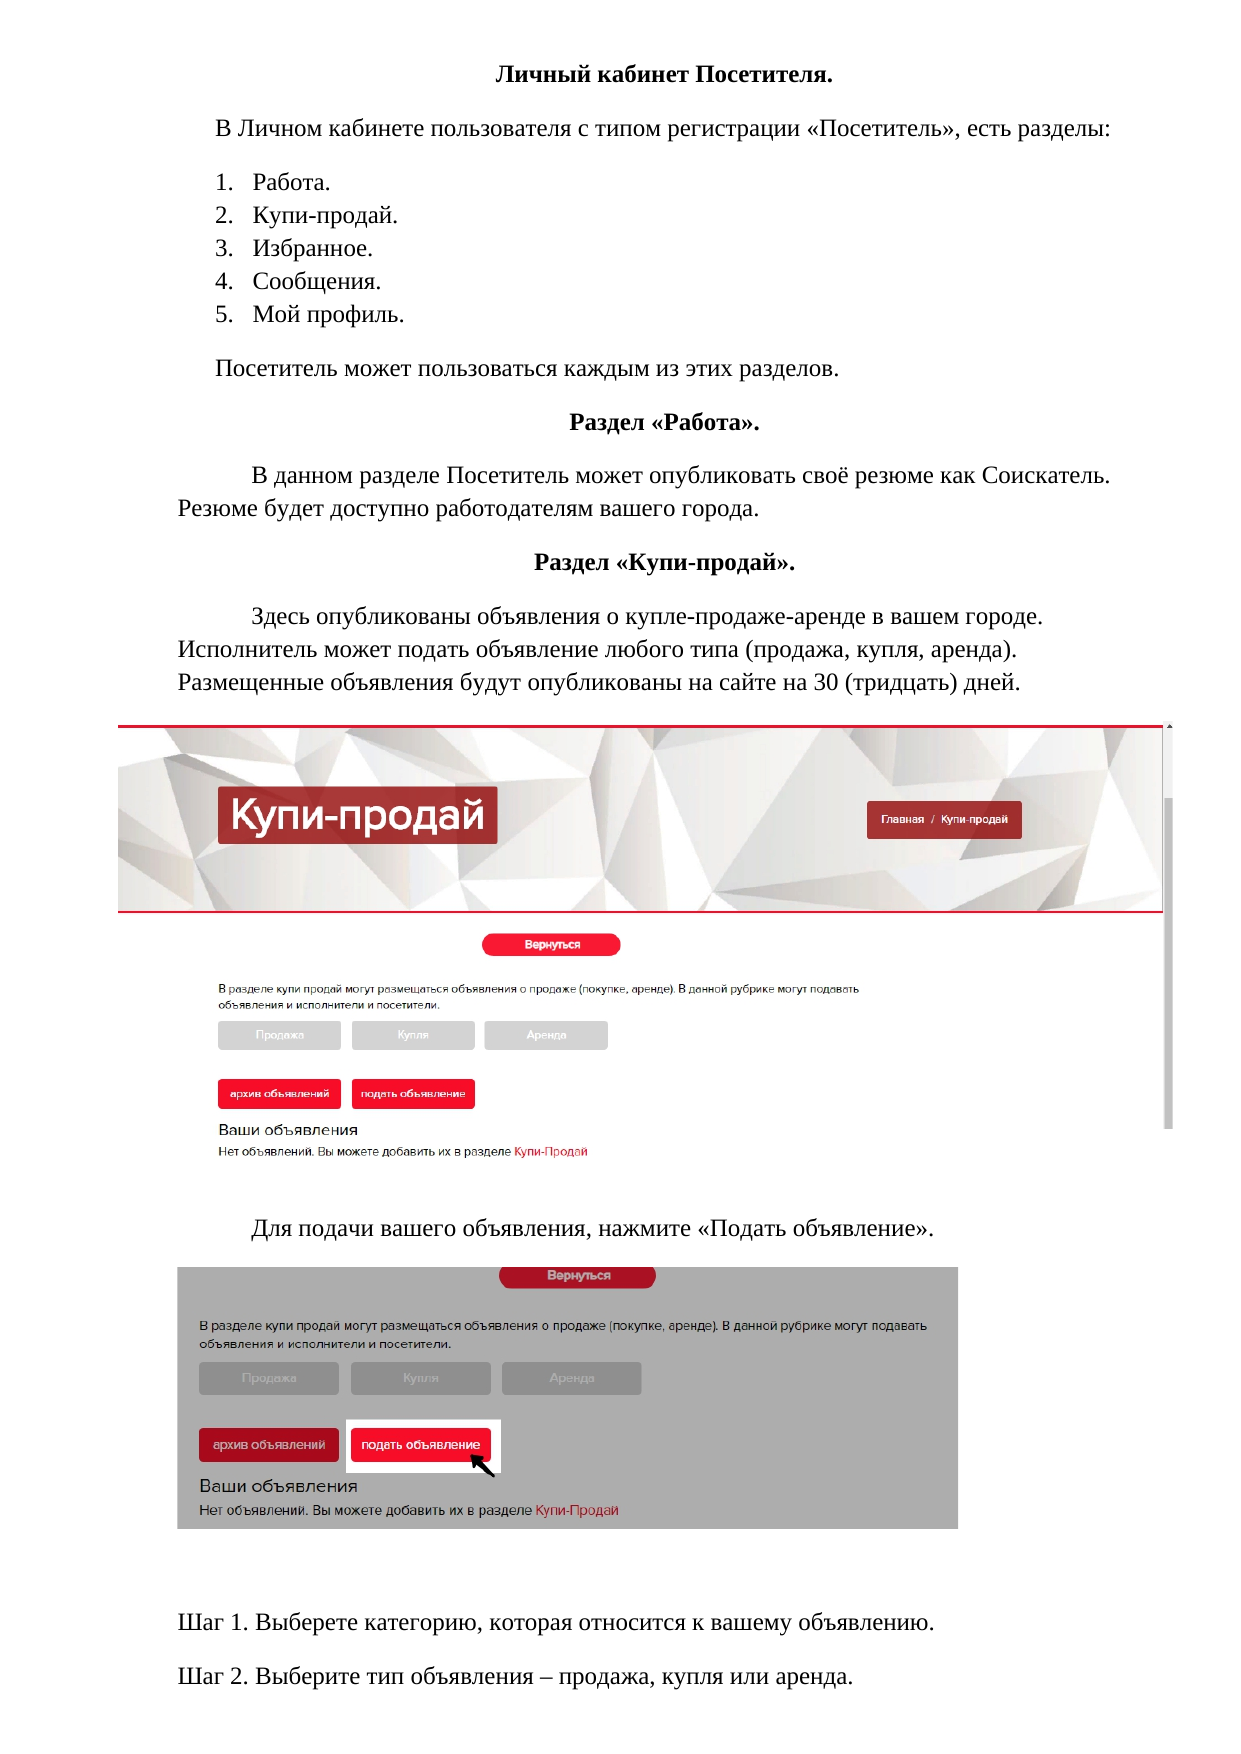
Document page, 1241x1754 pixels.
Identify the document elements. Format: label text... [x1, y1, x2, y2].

text Раздел «Работа». [177, 407, 1152, 435]
text Личный кабинет Посетителя. [177, 59, 1152, 88]
picture [177, 1267, 959, 1529]
list Мой профиль. [215, 299, 1152, 328]
text Раздел «Купи-продай». [177, 547, 1152, 576]
text В Личном кабинете пользователя с типом регистрации «Посетитель», есть разделы: [177, 113, 1152, 142]
text Для подачи вашего объявления, нажмите «Подать объявление». [177, 1213, 1152, 1242]
picture [118, 721, 1173, 1189]
list Работа. [215, 167, 1152, 196]
text Шаг 2. Выберите тип объявления – продажа, купля или аренда. [177, 1661, 1152, 1690]
text Здесь опубликованы объявления о купле-продаже-аренде в вашем городе. Исполнитель может подать объявление любого типа (продажа, купля, аренда). Размещенные объявления будут опубликованы на сайте на 30 (тридцать) дней. [177, 601, 1152, 696]
list Купи-продай. [215, 200, 1152, 228]
text Шаг 1. Выберете категорию, которая относится к вашему объявлению. [177, 1607, 1152, 1636]
text Посетитель может пользоваться каждым из этих разделов. [177, 353, 1152, 381]
list Избранное. [215, 233, 1152, 262]
text В данном разделе Посетитель может опубликовать своё резюме как Соискатель. Резюме будет доступно работодателям вашего города. [177, 460, 1152, 522]
list Сообщения. [215, 266, 1152, 294]
